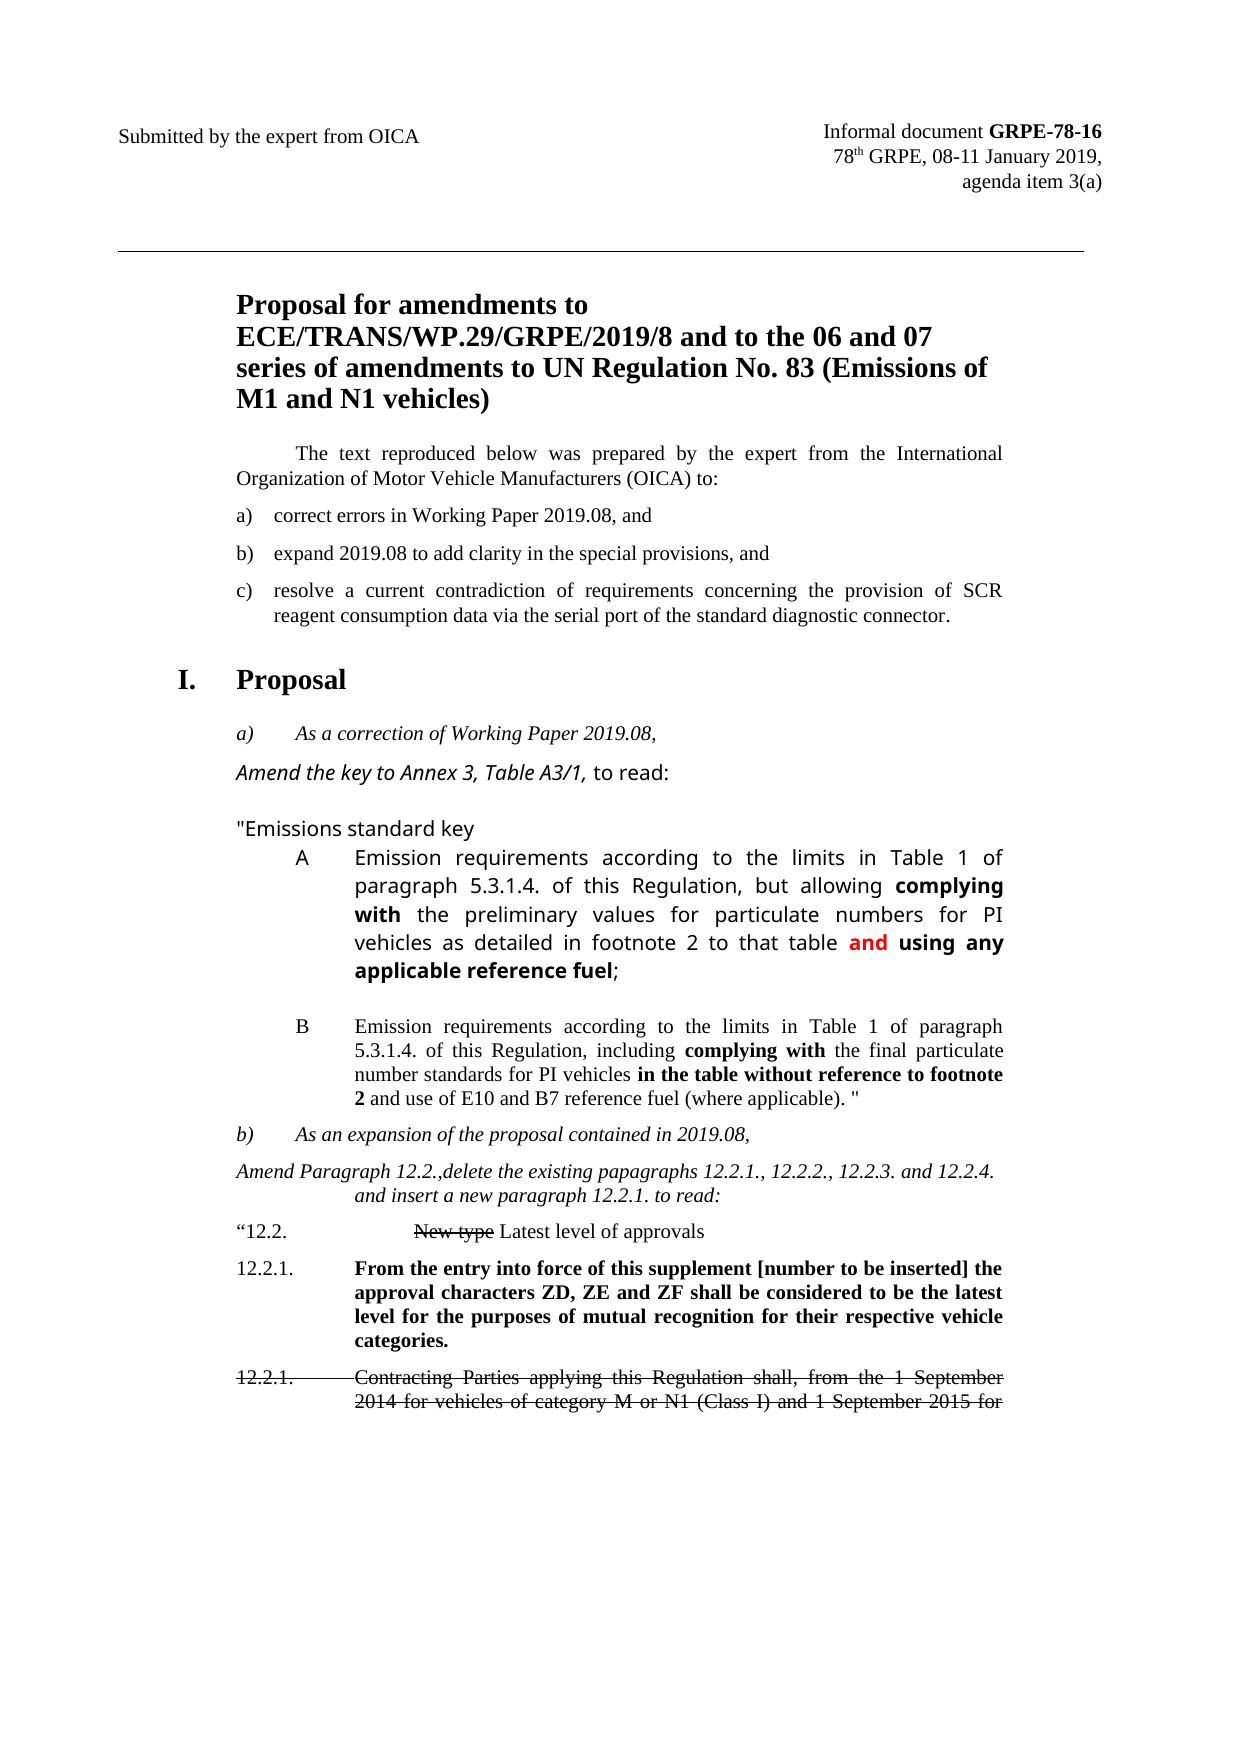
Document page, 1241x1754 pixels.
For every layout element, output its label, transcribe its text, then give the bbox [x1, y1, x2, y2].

text I. Proposal [177, 665, 1004, 696]
text A Emission requirements according to the limits in Table 1 of paragraph 5.3.1.4. of this Regulation, but allowing complying with the preliminary values for particulate numbers for PI vehicles as detailed in footnote 2 to that table and using any applicable reference fuel; [295, 843, 1004, 985]
text “12.2. New type Latest level of approvals [236, 1219, 1004, 1243]
list As an expansion of the proposal contained in 2019.08, [236, 1122, 1004, 1146]
text "Emissions standard key [236, 814, 1122, 843]
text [236, 1379, 1004, 1413]
text The text reproduced below was prepared by the expert from the International Organization of Motor Vehicle Manufacturers (OICA) to: [236, 440, 1004, 490]
text B Emission requirements according to the limits in Table 1 of paragraph 5.3.1.4. of this Regulation, including complying with the final particulate number standards for PI vehicles in the table without reference to footnote 2 and use of E10 and B7 reference fuel (where applicable). " [295, 1013, 1004, 1110]
list resolve a current contradiction of requirements concerning the provision of SCR reagent consumption data via the serial port of the standard diagnostic connector. [236, 577, 1004, 627]
text Amend the key to Annex 3, Table A3/1, to read: [236, 758, 1122, 786]
list correct errors in Working Paper 2019.08, and [236, 502, 1004, 527]
text Proposal for amendments to ECE/TRANS/WP.29/GRPE/2019/8 and to the 06 and 07 series of amendments to UN Regulation No. 83 (Emissions of M1 and N1 vehicles) [118, 290, 1004, 415]
text 12.2.1. From the entry into force of this supplement [number to be inserted] the approval characters ZD, ZE and ZF shall be considered to be the latest level for the purposes of mutual recognition for their respective vehicle categories. [236, 1256, 1004, 1352]
text a) As a correction of Working Paper 2019.08, [236, 721, 1004, 745]
list expand 2019.08 to add clarity in the special provisions, and [236, 540, 1004, 565]
text Amend Paragraph 12.2.,delete the existing papagraphs 12.2.1., 12.2.2., 12.2.3. and 12.2.4. and insert a new paragraph 12.2.1. to read: [236, 1159, 1004, 1207]
